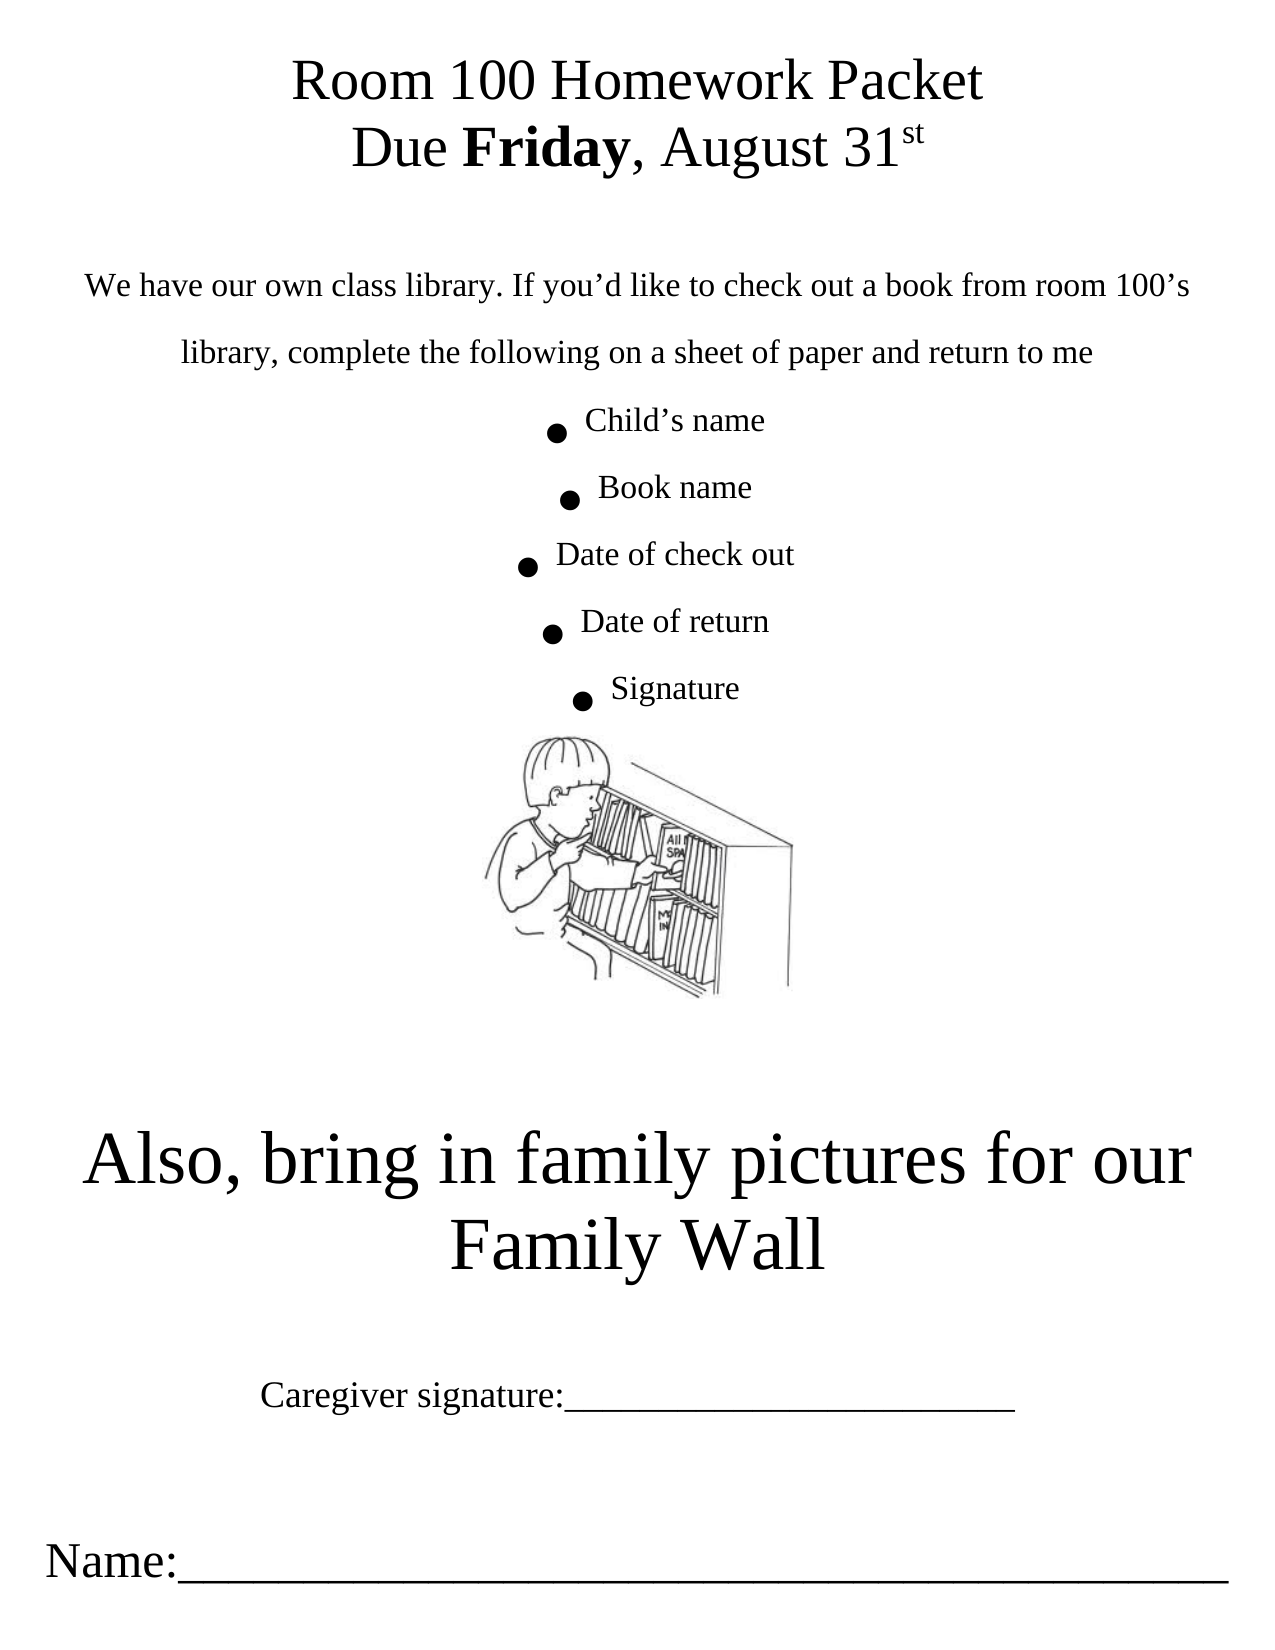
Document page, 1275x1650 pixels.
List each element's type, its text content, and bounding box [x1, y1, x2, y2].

picture [481, 735, 794, 999]
list Date of check out [82, 534, 1230, 601]
list Child’s name [82, 399, 1230, 467]
text Due Friday, August 31st [45, 112, 1230, 179]
text Caregiver signature:________________________ [45, 1372, 1230, 1415]
text Name:__________________________________________ [45, 1530, 1230, 1588]
list Date of return [82, 601, 1230, 668]
text We have our own class library. If you’d like to check out a book from room 100’s library, complete the following on a sheet of paper and return to me [45, 265, 1230, 399]
list Signature [82, 668, 1230, 735]
text Room 100 Homework Packet [45, 45, 1230, 112]
list Book name [82, 467, 1230, 534]
text Also, bring in family pictures for our Family Wall [45, 1113, 1230, 1286]
